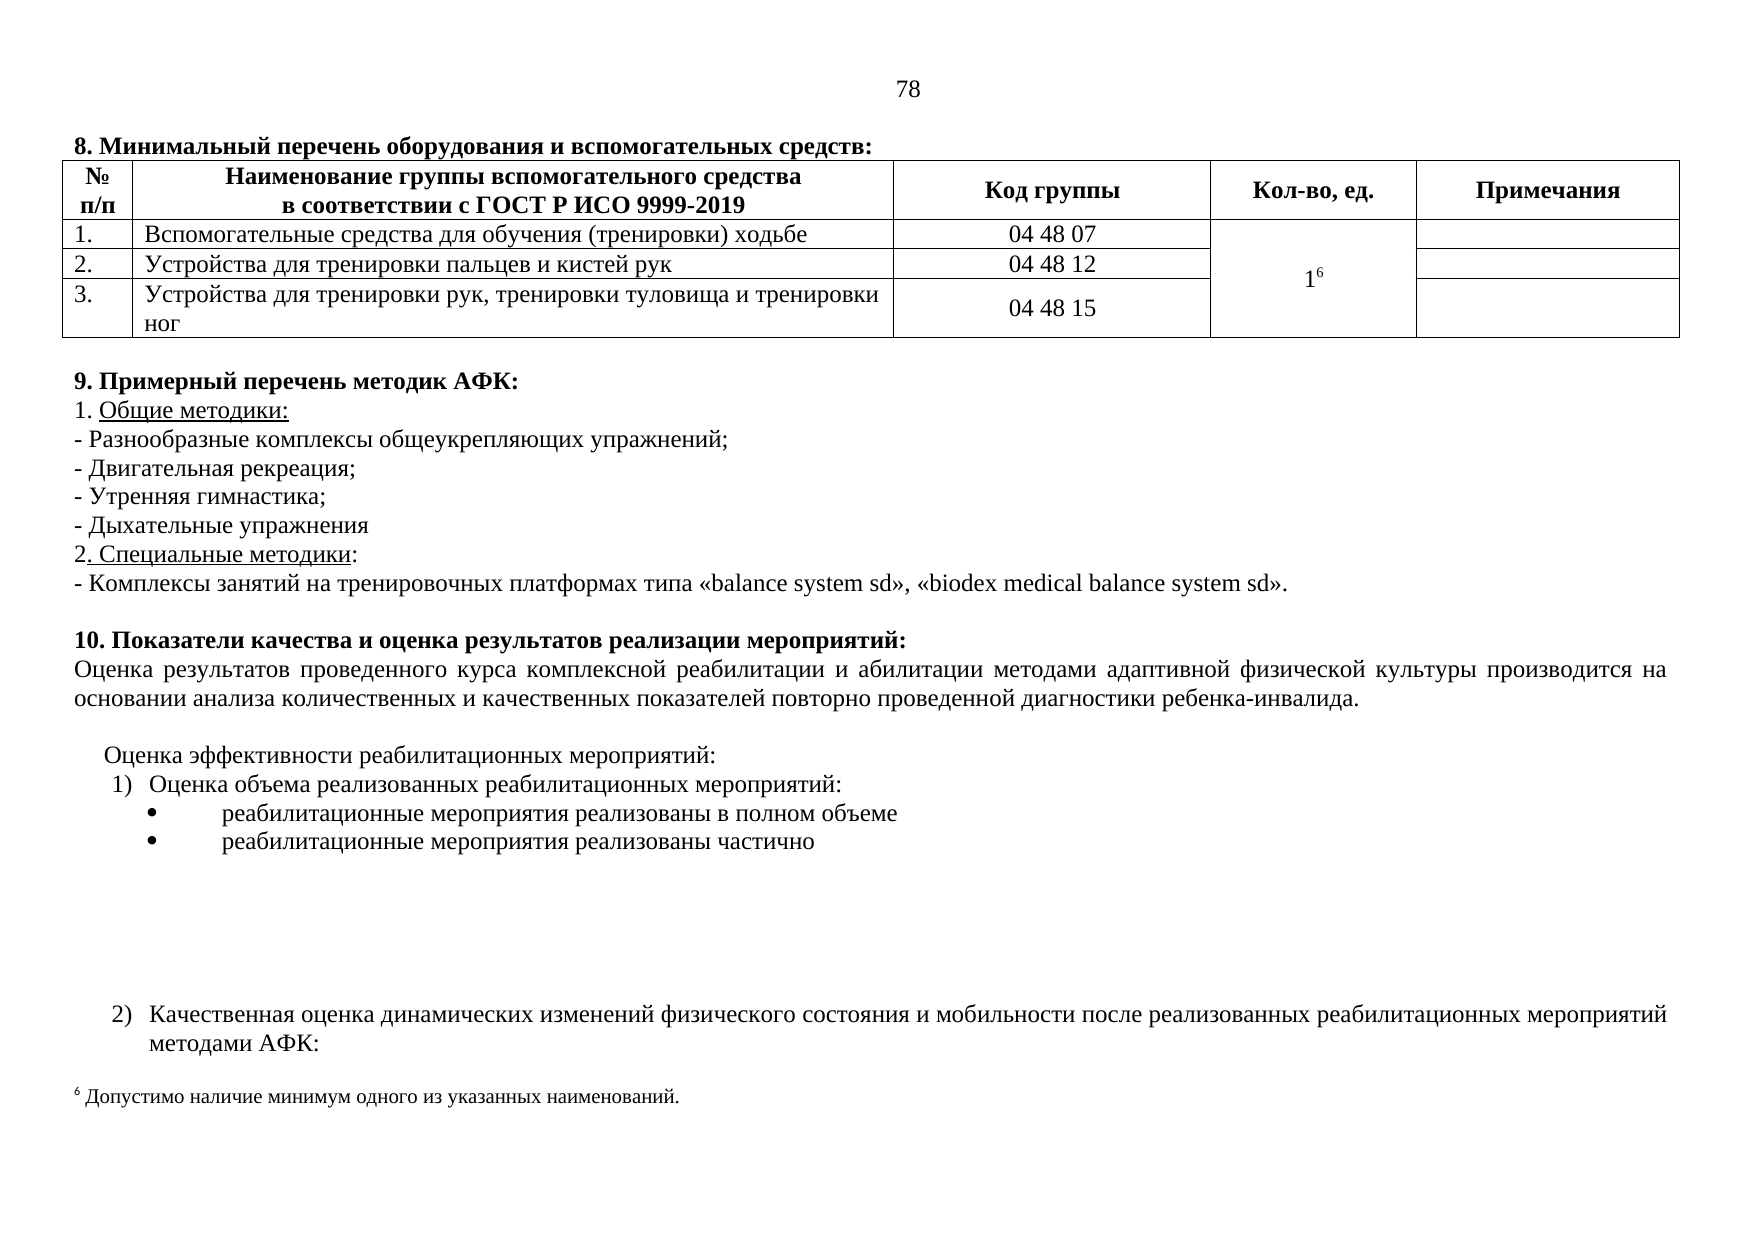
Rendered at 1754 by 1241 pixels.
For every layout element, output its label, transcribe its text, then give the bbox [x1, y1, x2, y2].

list реабилитационные мероприятия реализованы в полном объеме [74, 798, 1668, 826]
text 9. Примерный перечень методик АФК: [74, 366, 1668, 395]
table_header Наименование группы вспомогательного средства в соответствии с ГОСТ Р ИСО 9999-2019 [133, 161, 893, 218]
text - Комплексы занятий на тренировочных платформах типа «balance system sd», «biodex medical balance system sd». [74, 568, 1668, 596]
text Оценка эффективности реабилитационных мероприятий: [74, 740, 1668, 769]
text - Двигательная рекреация; [74, 453, 1668, 481]
table_cell Устройства для тренировки пальцев и кистей рук [133, 249, 893, 278]
table_header Примечания [1417, 161, 1679, 218]
table_header Код группы [894, 161, 1210, 218]
table_cell 04 48 15 [894, 279, 1210, 337]
table_cell [1417, 249, 1679, 278]
list Оценка объема реализованных реабилитационных мероприятий: [111, 769, 1668, 798]
text Оценка результатов проведенного курса комплексной реабилитации и абилитации методами адаптивной физической культуры производится на основании анализа количественных и качественных показателей повторно проведенной диагностики ребенка-инвалида. [74, 654, 1668, 711]
text 8. Минимальный перечень оборудования и вспомогательных средств: [74, 131, 1668, 160]
text - Утренняя гимнастика; [74, 481, 1668, 510]
table_header № п/п [63, 161, 132, 218]
table_cell Вспомогательные средства для обучения (тренировки) ходьбе [133, 220, 893, 248]
table_cell 04 48 07 [894, 220, 1210, 248]
text 10. Показатели качества и оценка результатов реализации мероприятий: [74, 625, 1668, 654]
table_cell 1 [1211, 220, 1416, 337]
table_cell [63, 249, 132, 278]
table_cell Устройства для тренировки рук, тренировки туловища и тренировки ног [133, 279, 893, 337]
table_cell [63, 279, 132, 337]
list реабилитационные мероприятия реализованы частично [74, 826, 1668, 855]
table_cell [1417, 279, 1679, 337]
table_cell [1417, 220, 1679, 248]
table_header Кол-во, ед. [1211, 161, 1416, 218]
table_cell 04 48 12 [894, 249, 1210, 278]
text - Разнообразные комплексы общеукрепляющих упражнений; [74, 424, 1668, 453]
text 2. Специальные методики: [74, 539, 1668, 568]
text - Дыхательные упражнения [74, 510, 1668, 539]
list Качественная оценка динамических изменений физического состояния и мобильности после реализованных реабилитационных мероприятий методами АФК: [111, 999, 1668, 1056]
text 1. Общие методики: [74, 395, 1668, 424]
table_cell [63, 220, 132, 248]
